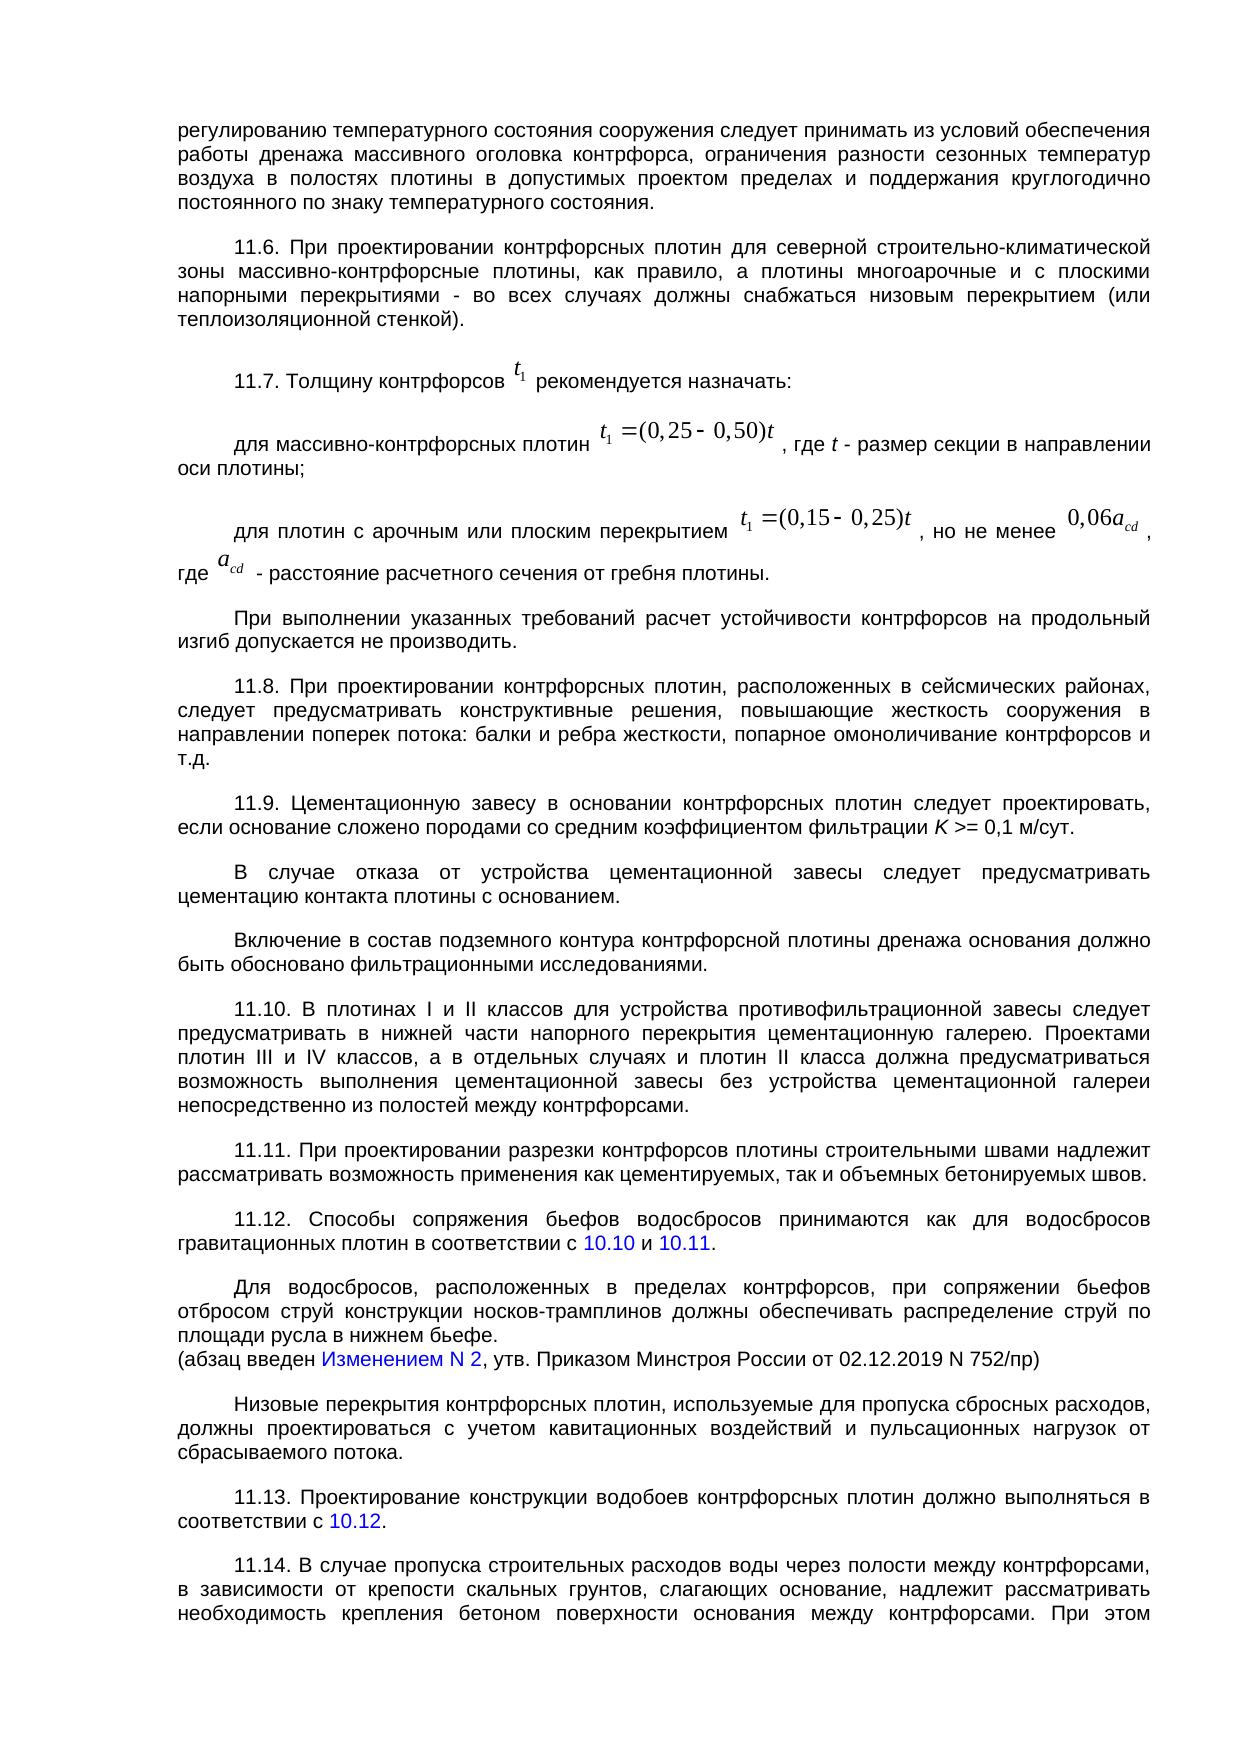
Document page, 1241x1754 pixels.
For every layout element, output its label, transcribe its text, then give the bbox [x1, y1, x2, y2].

text В случае отказа от устройства цементационной завесы следует предусматривать цементацию контакта плотины с основанием. [177, 859, 1152, 907]
text Включение в состав подземного контура контрфорсной плотины дренажа основания должно быть обосновано фильтрационными исследованиями. [177, 928, 1152, 976]
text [177, 118, 1152, 214]
text Для водосбросов, расположенных в пределах контрфорсов, при сопряжении бьефов отбросом струй конструкции носков-трамплинов должны обеспечивать распределение струй по площади русла в нижнем бьефе. [177, 1275, 1152, 1347]
text для массивно-контрфорсных плотин , где t - размер секции в направлении оси плотины; [177, 414, 1152, 480]
text При выполнении указанных требований расчет устойчивости контрфорсов на продольный изгиб допускается не производить. [177, 605, 1152, 653]
text 11.11. При проектировании разрезки контрфорсов плотины строительными швами надлежит рассматривать возможность применения как цементируемых, так и объемных бетонируемых швов. [177, 1138, 1152, 1186]
text 11.10. В плотинах I и II классов для устройства противофильтрационной завесы следует предусматривать в нижней части напорного перекрытия цементационную галерею. Проектами плотин III и IV классов, а в отдельных случаях и плотин II класса должна предусматриваться возможность выполнения цементационной завесы без устройства цементационной галереи непосредственно из полостей между контрфорсами. [177, 997, 1152, 1117]
text (абзац введен Изменением N 2, утв. Приказом Минстроя России от 02.12.2019 N 752/пр) [177, 1347, 1152, 1371]
text 11.8. При проектировании контрфорсных плотин, расположенных в сейсмических районах, следует предусматривать конструктивные решения, повышающие жесткость сооружения в направлении поперек потока: балки и ребра жесткости, попарное омоноличивание контрфорсов и т.д. [177, 674, 1152, 770]
text 11.13. Проектирование конструкции водобоев контрфорсных плотин должно выполняться в соответствии с 10.12. [177, 1484, 1152, 1532]
text для плотин с арочным или плоским перекрытием , но не менее , где - расстояние расчетного сечения от гребня плотины. [177, 501, 1152, 584]
text 11.6. При проектировании контрфорсных плотин для северной строительно-климатической зоны массивно-контрфорсные плотины, как правило, а плотины многоарочные и с плоскими напорными перекрытиями - во всех случаях должны снабжаться низовым перекрытием (или теплоизоляционной стенкой). [177, 235, 1152, 331]
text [177, 1553, 1152, 1625]
text Низовые перекрытия контрфорсных плотин, используемые для пропуска сбросных расходов, должны проектироваться с учетом кавитационных воздействий и пульсационных нагрузок от сбрасываемого потока. [177, 1392, 1152, 1464]
text 11.9. Цементационную завесу в основании контрфорсных плотин следует проектировать, если основание сложено породами со средним коэффициентом фильтрации K >= 0,1 м/сут. [177, 791, 1152, 839]
text 11.7. Толщину контрфорсов рекомендуется назначать: [177, 351, 1152, 393]
text 11.12. Способы сопряжения бьефов водосбросов принимаются как для водосбросов гравитационных плотин в соответствии с 10.10 и 10.11. [177, 1206, 1152, 1254]
